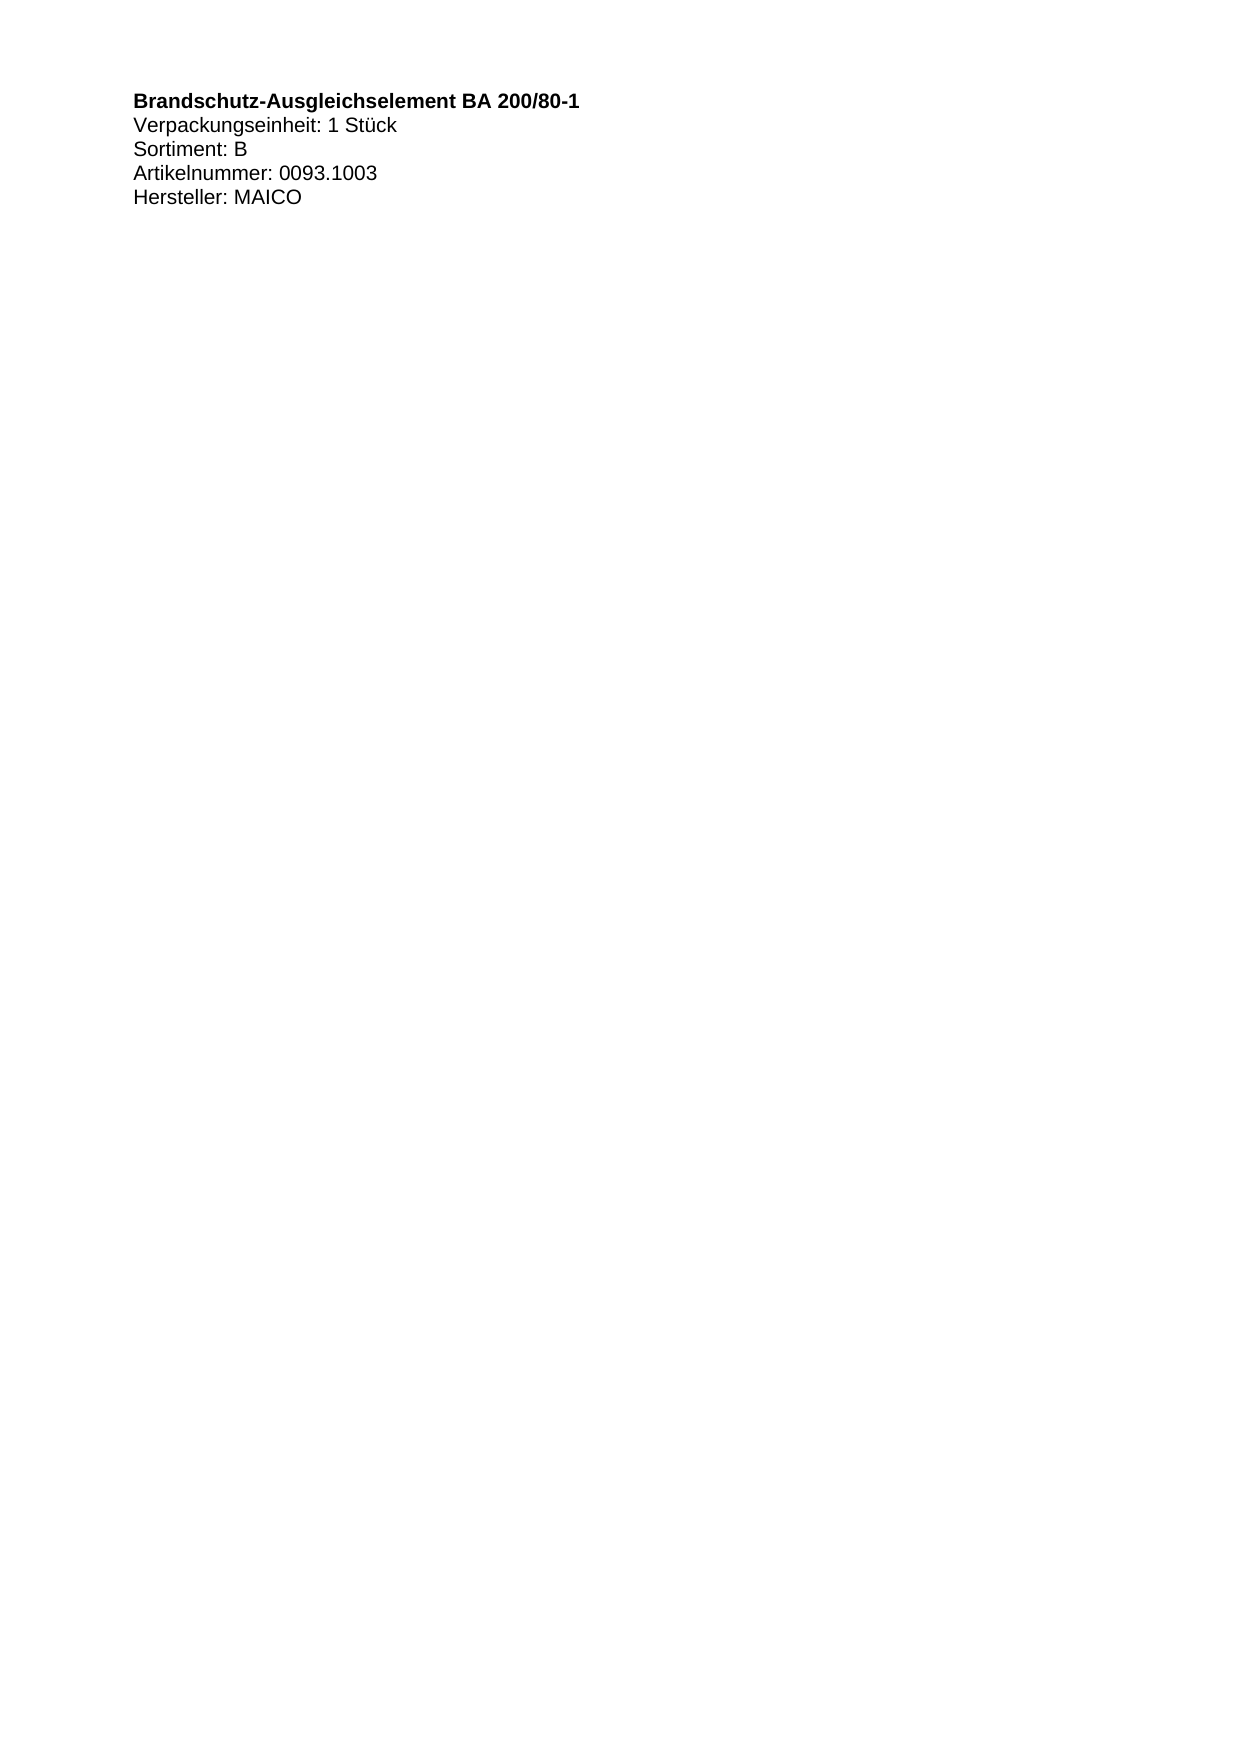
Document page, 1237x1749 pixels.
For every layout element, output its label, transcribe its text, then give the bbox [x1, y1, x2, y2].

text Brandschutz-Ausgleichselement BA 200/80-1Verpackungseinheit: 1 StückSortiment: B Artikelnummer: 0093.1003Hersteller: MAICO [133, 89, 1148, 208]
